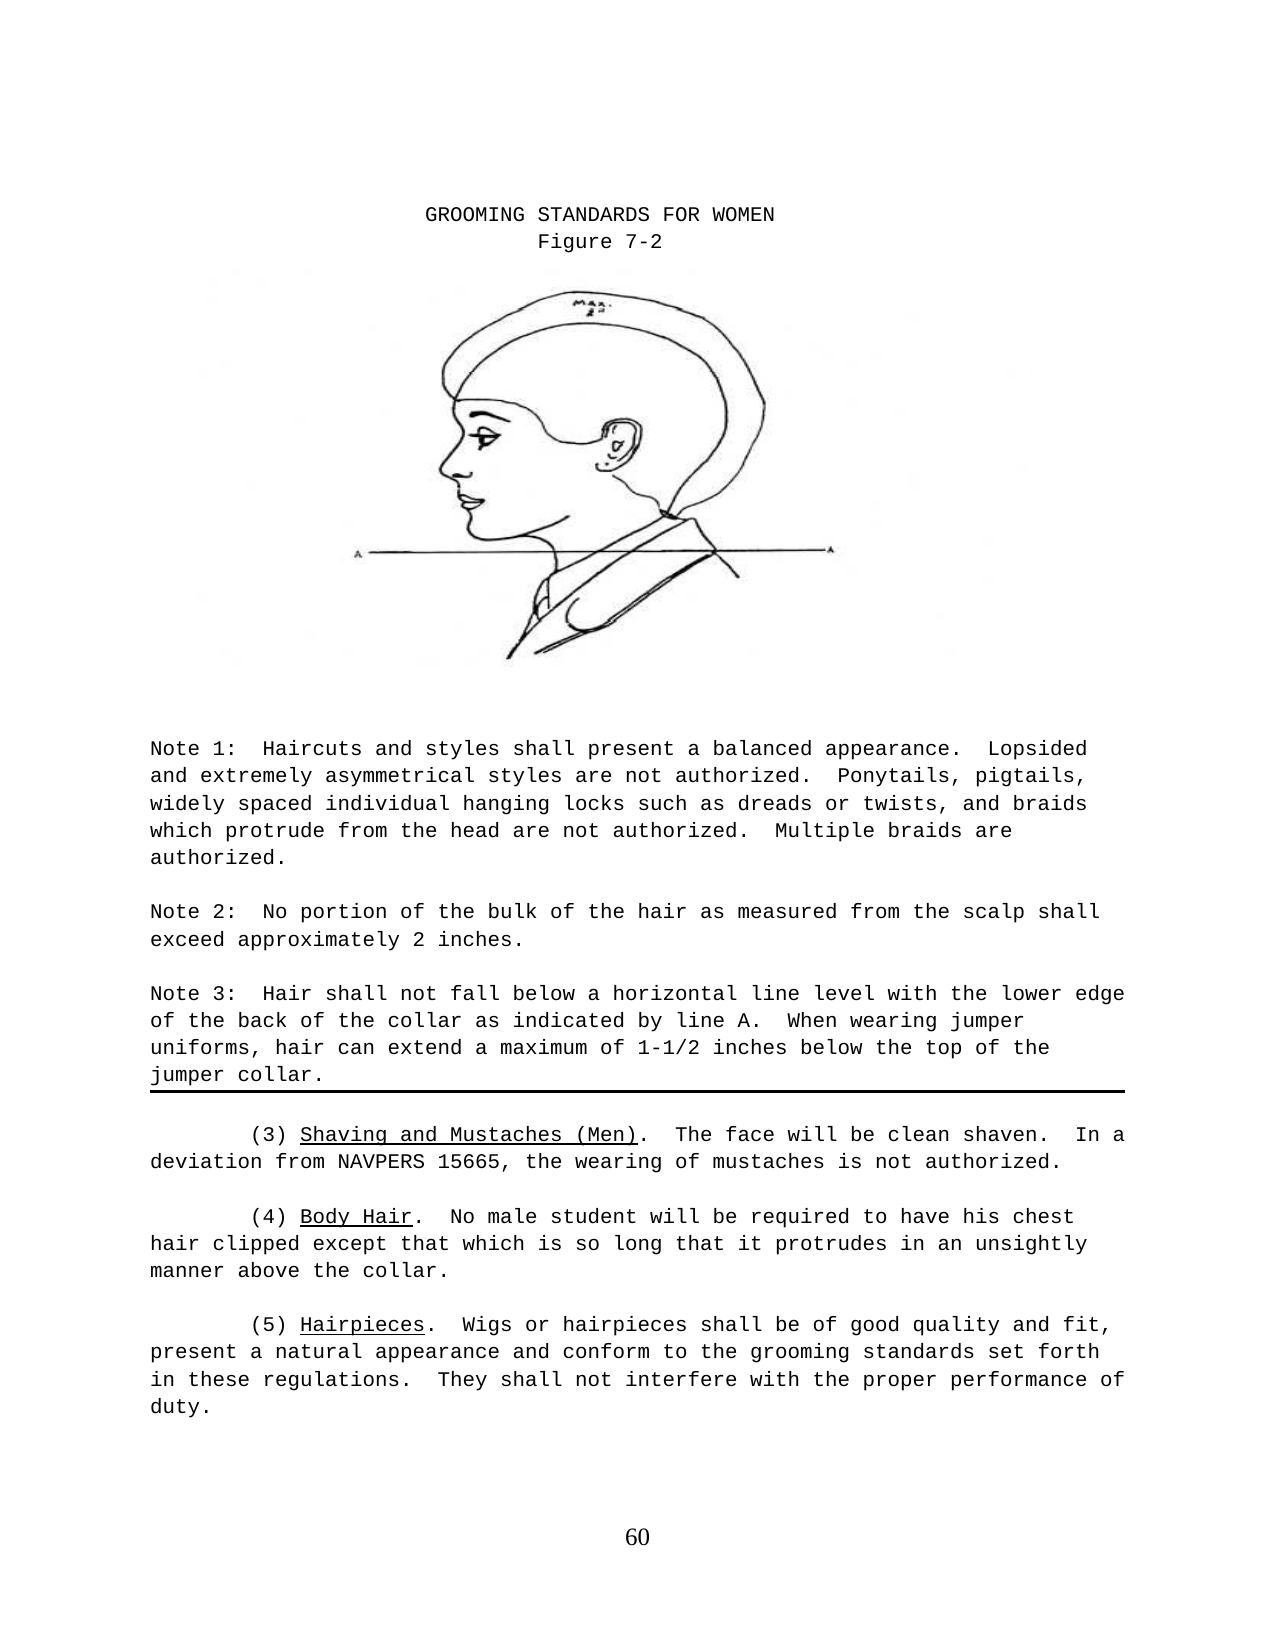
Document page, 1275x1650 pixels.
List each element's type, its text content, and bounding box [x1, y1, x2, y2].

text (4) Body Hair. No male student will be required to have his chest hair clipped except that which is so long that it protrudes in an unsightly manner above the collar. [150, 1206, 1125, 1284]
text Figure 7-2 [150, 232, 1125, 255]
picture [195, 258, 1033, 680]
text GROOMING STANDARDS FOR WOMEN [150, 204, 1125, 228]
text Note 3: Hair shall not fall below a horizontal line level with the lower edge of the back of the collar as indicated by line A. When wearing jumper uniforms, hair can extend a maximum of 1-1/2 inches below the top of the jumper collar. [150, 983, 1125, 1090]
text Note 2: No portion of the bulk of the hair as measured from the scalp shall exceed approximately 2 inches. [150, 901, 1125, 952]
text Note 1: Haircuts and styles shall present a balanced appearance. Lopsided and extremely asymmetrical styles are not authorized. Ponytails, pigtails, widely spaced individual hanging locks such as dreads or twists, and braids which protrude from the head are not authorized. Multiple braids are authorized. [150, 738, 1125, 871]
text (5) Hairpieces. Wigs or hairpieces shall be of good quality and fit, present a natural appearance and conform to the grooming standards set forth in these regulations. They shall not interfere with the proper performance of duty. [150, 1314, 1125, 1419]
table_header [184, 259, 1091, 684]
text (3) Shaving and Mustaches (Men). The face will be clean shaven. In a deviation from NAVPERS 15665, the wearing of mustaches is not authorized. [150, 1124, 1125, 1175]
